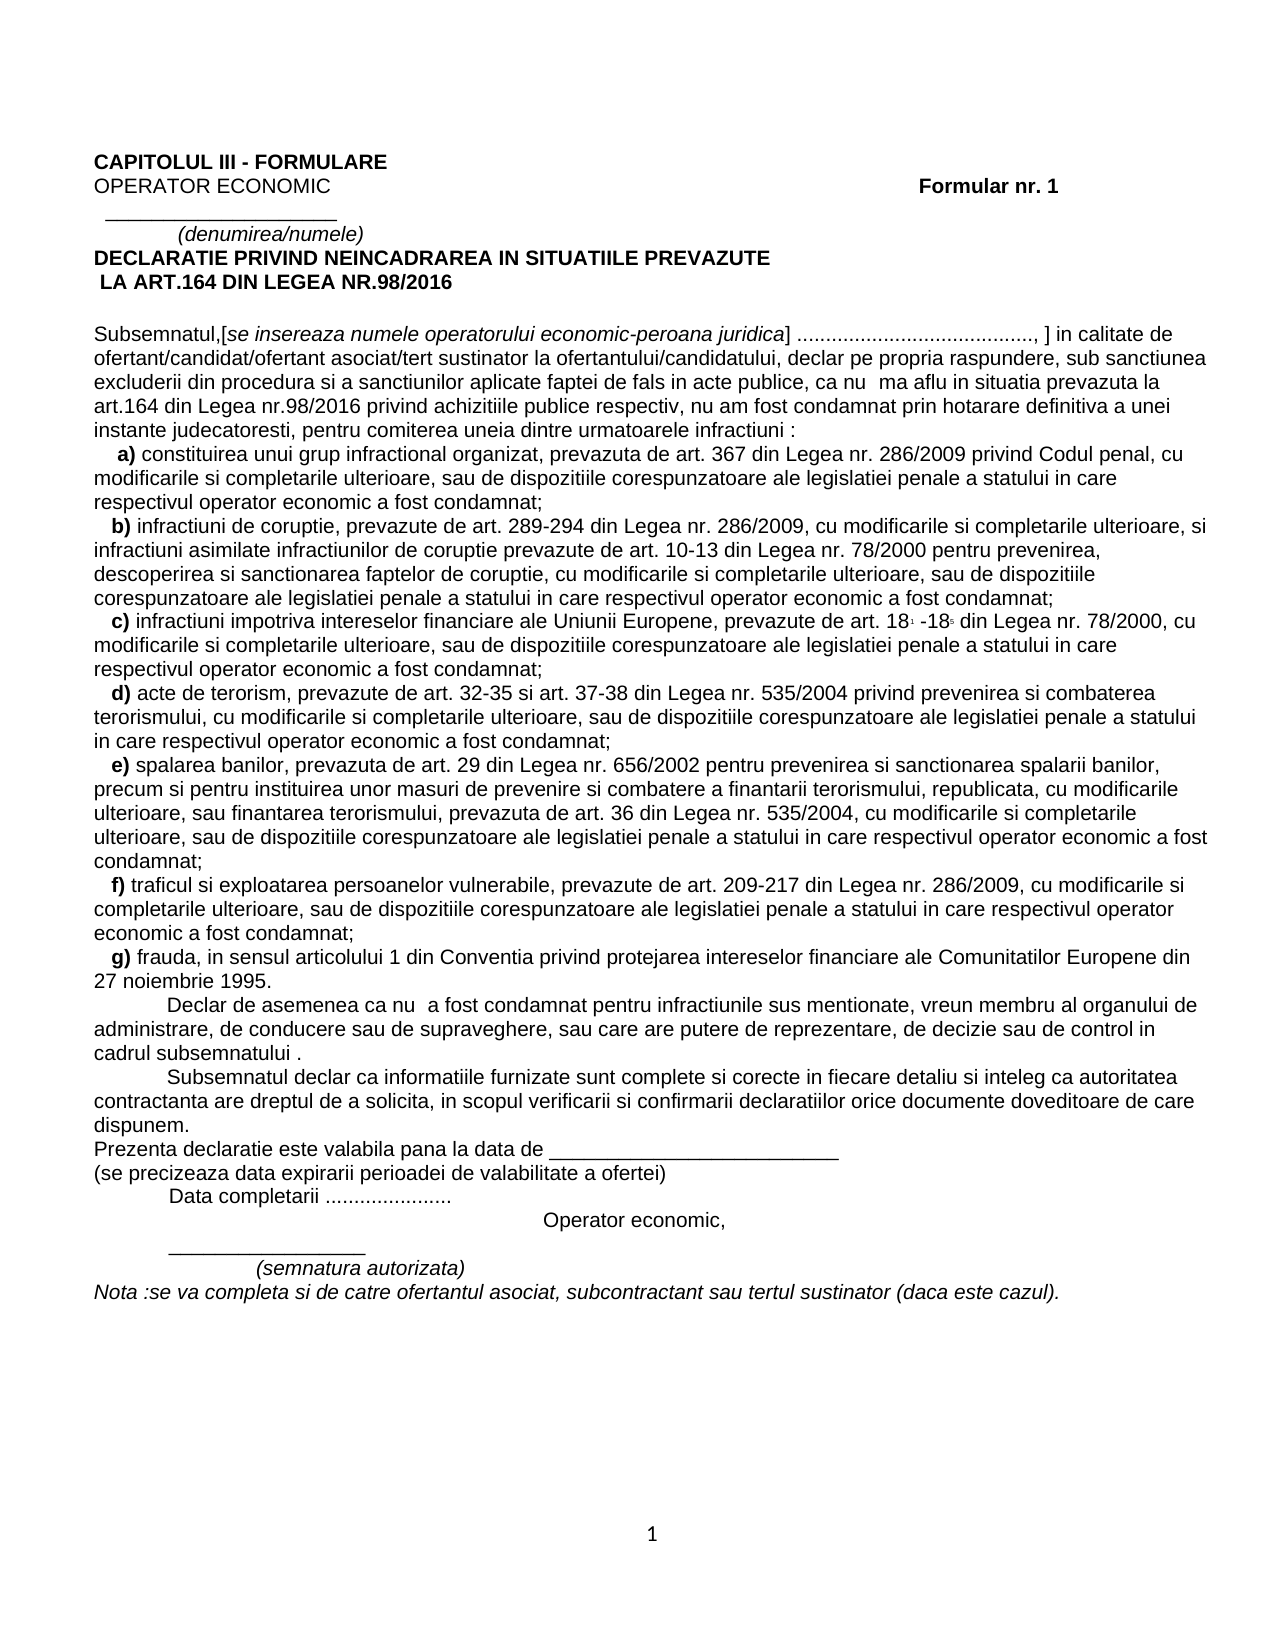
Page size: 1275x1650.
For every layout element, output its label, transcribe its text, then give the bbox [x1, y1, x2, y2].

text g) frauda, in sensul articolului 1 din Conventia privind protejarea intereselor financiare ale Comunitatilor Europene din 27 noiembrie 1995. [94, 945, 1209, 993]
text (semnatura autorizata) [94, 1256, 1209, 1280]
text Data completarii ...................... [94, 1184, 1209, 1208]
text Nota :se va completa si de catre ofertantul asociat, subcontractant sau tertul sustinator (daca este cazul). [94, 1280, 1209, 1304]
text ____________________ [94, 198, 1209, 222]
text a) constituirea unui grup infractional organizat, prevazuta de art. 367 din Legea nr. 286/2009 privind Codul penal, cu modificarile si completarile ulterioare, sau de dispozitiile corespunzatoare ale legislatiei penale a statului in care respectivul operator economic a fost condamnat; [94, 442, 1209, 513]
text Operator economic, [94, 1208, 1209, 1232]
text b) infractiuni de coruptie, prevazute de art. 289-294 din Legea nr. 286/2009, cu modificarile si completarile ulterioare, si infractiuni asimilate infractiunilor de coruptie prevazute de art. 10-13 din Legea nr. 78/2000 pentru prevenirea, descoperirea si sanctionarea faptelor de coruptie, cu modificarile si completarile ulterioare, sau de dispozitiile corespunzatoare ale legislatiei penale a statului in care respectivul operator economic a fost condamnat; [94, 513, 1209, 609]
text _________________ [94, 1232, 1209, 1256]
text OPERATOR ECONOMIC Formular nr. 1 [94, 174, 1209, 198]
text c) infractiuni impotriva intereselor financiare ale Uniunii Europene, prevazute de art. 181 -185 din Legea nr. 78/2000, cu modificarile si completarile ulterioare, sau de dispozitiile corespunzatoare ale legislatiei penale a statului in care respectivul operator economic a fost condamnat; [94, 609, 1209, 681]
text (denumirea/numele) [94, 222, 1209, 246]
text f) traficul si exploatarea persoanelor vulnerabile, prevazute de art. 209-217 din Legea nr. 286/2009, cu modificarile si completarile ulterioare, sau de dispozitiile corespunzatoare ale legislatiei penale a statului in care respectivul operator economic a fost condamnat; [94, 873, 1209, 945]
text DECLARATIE PRIVIND NEINCADRAREA IN SITUATIILE PREVAZUTE [94, 246, 1209, 270]
text CAPITOLUL III - FORMULARE [94, 150, 1209, 174]
text LA ART.164 DIN LEGEA NR.98/2016 [94, 270, 1209, 294]
text Declar de asemenea ca nu a fost condamnat pentru infractiunile sus mentionate, vreun membru al organului de administrare, de conducere sau de supraveghere, sau care are putere de reprezentare, de decizie sau de control in cadrul subsemnatului . [94, 993, 1209, 1064]
text Prezenta declaratie este valabila pana la data de _________________________ (se precizeaza data expirarii perioadei de valabilitate a ofertei) [94, 1136, 1209, 1184]
text d) acte de terorism, prevazute de art. 32-35 si art. 37-38 din Legea nr. 535/2004 privind prevenirea si combaterea terorismului, cu modificarile si completarile ulterioare, sau de dispozitiile corespunzatoare ale legislatiei penale a statului in care respectivul operator economic a fost condamnat; [94, 681, 1209, 753]
text Subsemnatul,[se insereaza numele operatorului economic-peroana juridica] ........................................., ] in calitate de ofertant/candidat/ofertant asociat/tert sustinator la ofertantului/candidatului, declar pe propria raspundere, sub sanctiunea excluderii din procedura si a sanctiunilor aplicate faptei de fals in acte publice, ca nu ma aflu in situatia prevazuta la art.164 din Legea nr.98/2016 privind achizitiile publice respectiv, nu am fost condamnat prin hotarare definitiva a unei instante judecatoresti, pentru comiterea uneia dintre urmatoarele infractiuni : [94, 322, 1209, 442]
text e) spalarea banilor, prevazuta de art. 29 din Legea nr. 656/2002 pentru prevenirea si sanctionarea spalarii banilor, precum si pentru instituirea unor masuri de prevenire si combatere a finantarii terorismului, republicata, cu modificarile ulterioare, sau finantarea terorismului, prevazuta de art. 36 din Legea nr. 535/2004, cu modificarile si completarile ulterioare, sau de dispozitiile corespunzatoare ale legislatiei penale a statului in care respectivul operator economic a fost condamnat; [94, 753, 1209, 873]
text Subsemnatul declar ca informatiile furnizate sunt complete si corecte in fiecare detaliu si inteleg ca autoritatea contractanta are dreptul de a solicita, in scopul verificarii si confirmarii declaratiilor orice documente doveditoare de care dispunem. [94, 1064, 1209, 1136]
